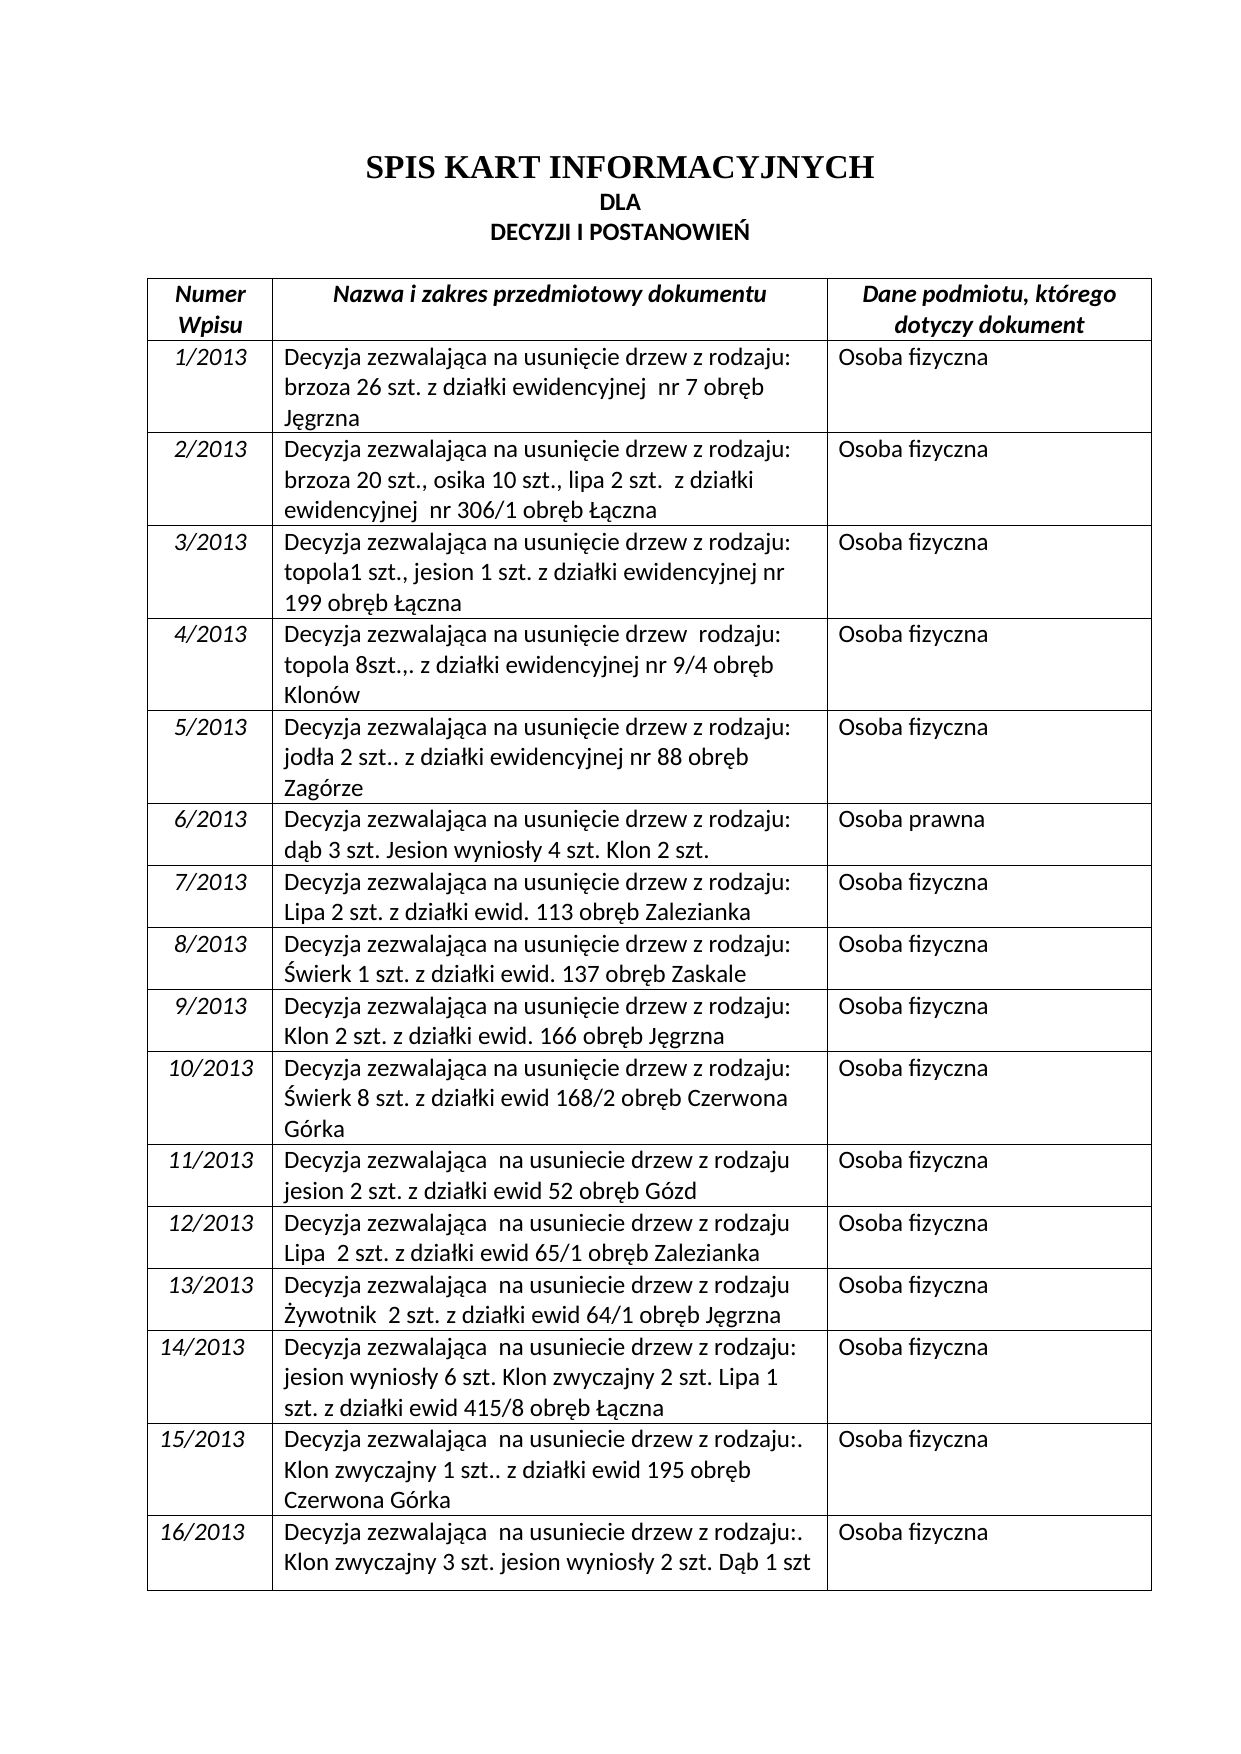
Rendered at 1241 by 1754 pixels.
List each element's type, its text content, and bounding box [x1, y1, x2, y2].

table_cell Decyzja zezwalająca na usunięcie drzew z rodzaju: brzoza 26 szt. z działki ewidencyjnej nr 7 obręb Jęgrzna [273, 341, 827, 432]
table_cell Osoba fizyczna [828, 1331, 1151, 1422]
table_cell 12/2013 [148, 1207, 272, 1268]
table_cell 5/2013 [148, 711, 272, 803]
table_cell 15/2013 [148, 1424, 272, 1515]
table_header Nazwa i zakres przedmiotowy dokumentu [273, 279, 827, 339]
table_cell 8/2013 [148, 928, 272, 989]
table_cell 6/2013 [148, 804, 272, 865]
table_cell 11/2013 [148, 1145, 272, 1206]
table_cell Decyzja zezwalająca na usunięcie drzew z rodzaju: Świerk 1 szt. z działki ewid. 137 obręb Zaskale [273, 928, 827, 989]
table_cell Decyzja zezwalająca na usuniecie drzew z rodzaju: jesion wyniosły 6 szt. Klon zwyczajny 2 szt. Lipa 1 szt. z działki ewid 415/8 obręb Łączna [273, 1331, 827, 1422]
table_cell Osoba fizyczna [828, 928, 1151, 989]
table_header Numer Wpisu [148, 279, 272, 339]
table_cell 1/2013 [148, 341, 272, 432]
table_cell Osoba fizyczna [828, 1424, 1151, 1515]
table_cell Decyzja zezwalająca na usuniecie drzew z rodzaju jesion 2 szt. z działki ewid 52 obręb Gózd [273, 1145, 827, 1206]
table_cell Osoba fizyczna [828, 526, 1151, 617]
table_cell Osoba fizyczna [828, 1516, 1151, 1590]
table_header Dane podmiotu, którego dotyczy dokument [828, 279, 1151, 339]
table_cell Osoba fizyczna [828, 990, 1151, 1051]
table_cell Osoba fizyczna [828, 1269, 1151, 1330]
table_cell 2/2013 [148, 433, 272, 525]
table_cell Osoba fizyczna [828, 711, 1151, 803]
table_cell Osoba fizyczna [828, 866, 1151, 927]
table_cell 10/2013 [148, 1052, 272, 1143]
table_cell Decyzja zezwalająca na usuniecie drzew z rodzaju Żywotnik 2 szt. z działki ewid 64/1 obręb Jęgrzna [273, 1269, 827, 1330]
table_cell 4/2013 [148, 619, 272, 710]
table_cell Osoba fizyczna [828, 619, 1151, 710]
table_cell Decyzja zezwalająca na usunięcie drzew z rodzaju: jodła 2 szt.. z działki ewidencyjnej nr 88 obręb Zagórze [273, 711, 827, 803]
table_cell Decyzja zezwalająca na usuniecie drzew z rodzaju Lipa 2 szt. z działki ewid 65/1 obręb Zalezianka [273, 1207, 827, 1268]
table_cell Osoba fizyczna [828, 341, 1151, 432]
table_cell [273, 1516, 827, 1590]
table_cell Osoba fizyczna [828, 1052, 1151, 1143]
table_cell 16/2013 [148, 1516, 272, 1590]
table_cell Decyzja zezwalająca na usunięcie drzew z rodzaju: Klon 2 szt. z działki ewid. 166 obręb Jęgrzna [273, 990, 827, 1051]
table_cell Osoba prawna [828, 804, 1151, 865]
text SPIS KART INFORMACYJNYCH DLA [148, 148, 1093, 216]
table_cell Decyzja zezwalająca na usunięcie drzew z rodzaju: topola1 szt., jesion 1 szt. z działki ewidencyjnej nr 199 obręb Łączna [273, 526, 827, 617]
table_cell 13/2013 [148, 1269, 272, 1330]
table_cell Decyzja zezwalająca na usunięcie drzew z rodzaju: Lipa 2 szt. z działki ewid. 113 obręb Zalezianka [273, 866, 827, 927]
table_cell Osoba fizyczna [828, 1207, 1151, 1268]
table_cell 14/2013 [148, 1331, 272, 1422]
text DECYZJI I POSTANOWIEŃ [148, 216, 1093, 247]
table_cell 3/2013 [148, 526, 272, 617]
table_cell 7/2013 [148, 866, 272, 927]
table_cell Decyzja zezwalająca na usunięcie drzew rodzaju: topola 8szt.,. z działki ewidencyjnej nr 9/4 obręb Klonów [273, 619, 827, 710]
table_cell Osoba fizyczna [828, 433, 1151, 525]
table_cell Osoba fizyczna [828, 1145, 1151, 1206]
table_cell Decyzja zezwalająca na usuniecie drzew z rodzaju:. Klon zwyczajny 1 szt.. z działki ewid 195 obręb Czerwona Górka [273, 1424, 827, 1515]
table_cell Decyzja zezwalająca na usunięcie drzew z rodzaju: brzoza 20 szt., osika 10 szt., lipa 2 szt. z działki ewidencyjnej nr 306/1 obręb Łączna [273, 433, 827, 525]
table_cell 9/2013 [148, 990, 272, 1051]
table_cell Decyzja zezwalająca na usunięcie drzew z rodzaju: Świerk 8 szt. z działki ewid 168/2 obręb Czerwona Górka [273, 1052, 827, 1143]
table_cell Decyzja zezwalająca na usunięcie drzew z rodzaju: dąb 3 szt. Jesion wyniosły 4 szt. Klon 2 szt. [273, 804, 827, 865]
